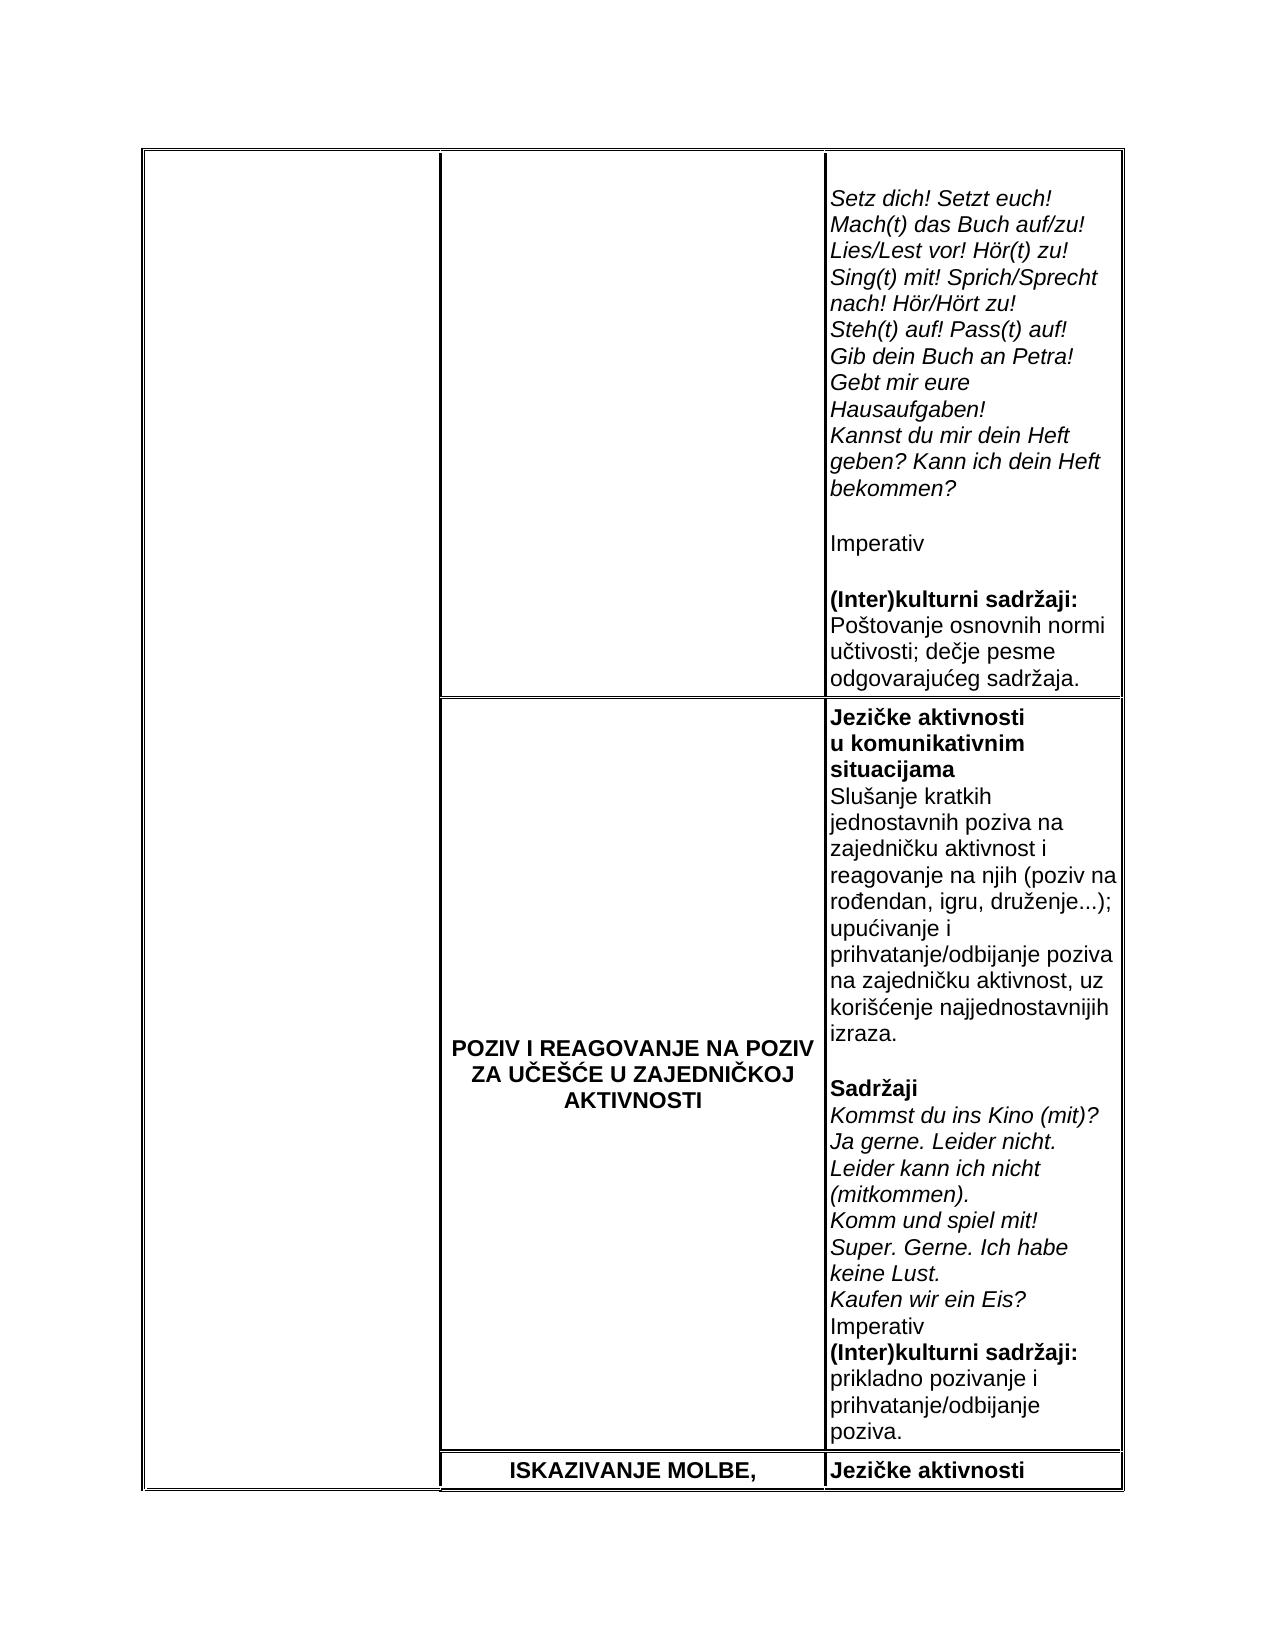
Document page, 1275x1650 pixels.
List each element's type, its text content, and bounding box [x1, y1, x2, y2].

table_cell [145, 151, 440, 1488]
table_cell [440, 149, 825, 696]
table_cell POZIV I REAGOVANJE NA POZIV ZA UČEŠĆE U ZAJEDNIČKOJ AKTIVNOSTI [442, 699, 824, 1449]
table_cell Jezičke aktivnosti u komunikativnim situacijama Slušanje kratkih jednostavnih poziva na zajedničku aktivnost i reagovanje na njih (poziv na rođendan, igru, druženje...); upućivanje i prihvatanje/odbijanje poziva na zajedničku aktivnost, uz korišćenje najjednostavnijih izraza. Sadržaji Kommst du ins Kino (mit)? Ja gerne. Leider nicht. Leider kann ich nicht (mitkommen). Komm und spiel mit! Super. Gerne. Ich habe keine Lust. Kaufen wir ein Eis? Imperativ (Inter)kulturni sadržaji: prikladno pozivanje i prihvatanje/odbijanje poziva. [825, 696, 1123, 1449]
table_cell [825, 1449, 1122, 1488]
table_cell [825, 151, 1121, 696]
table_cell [440, 1453, 825, 1488]
